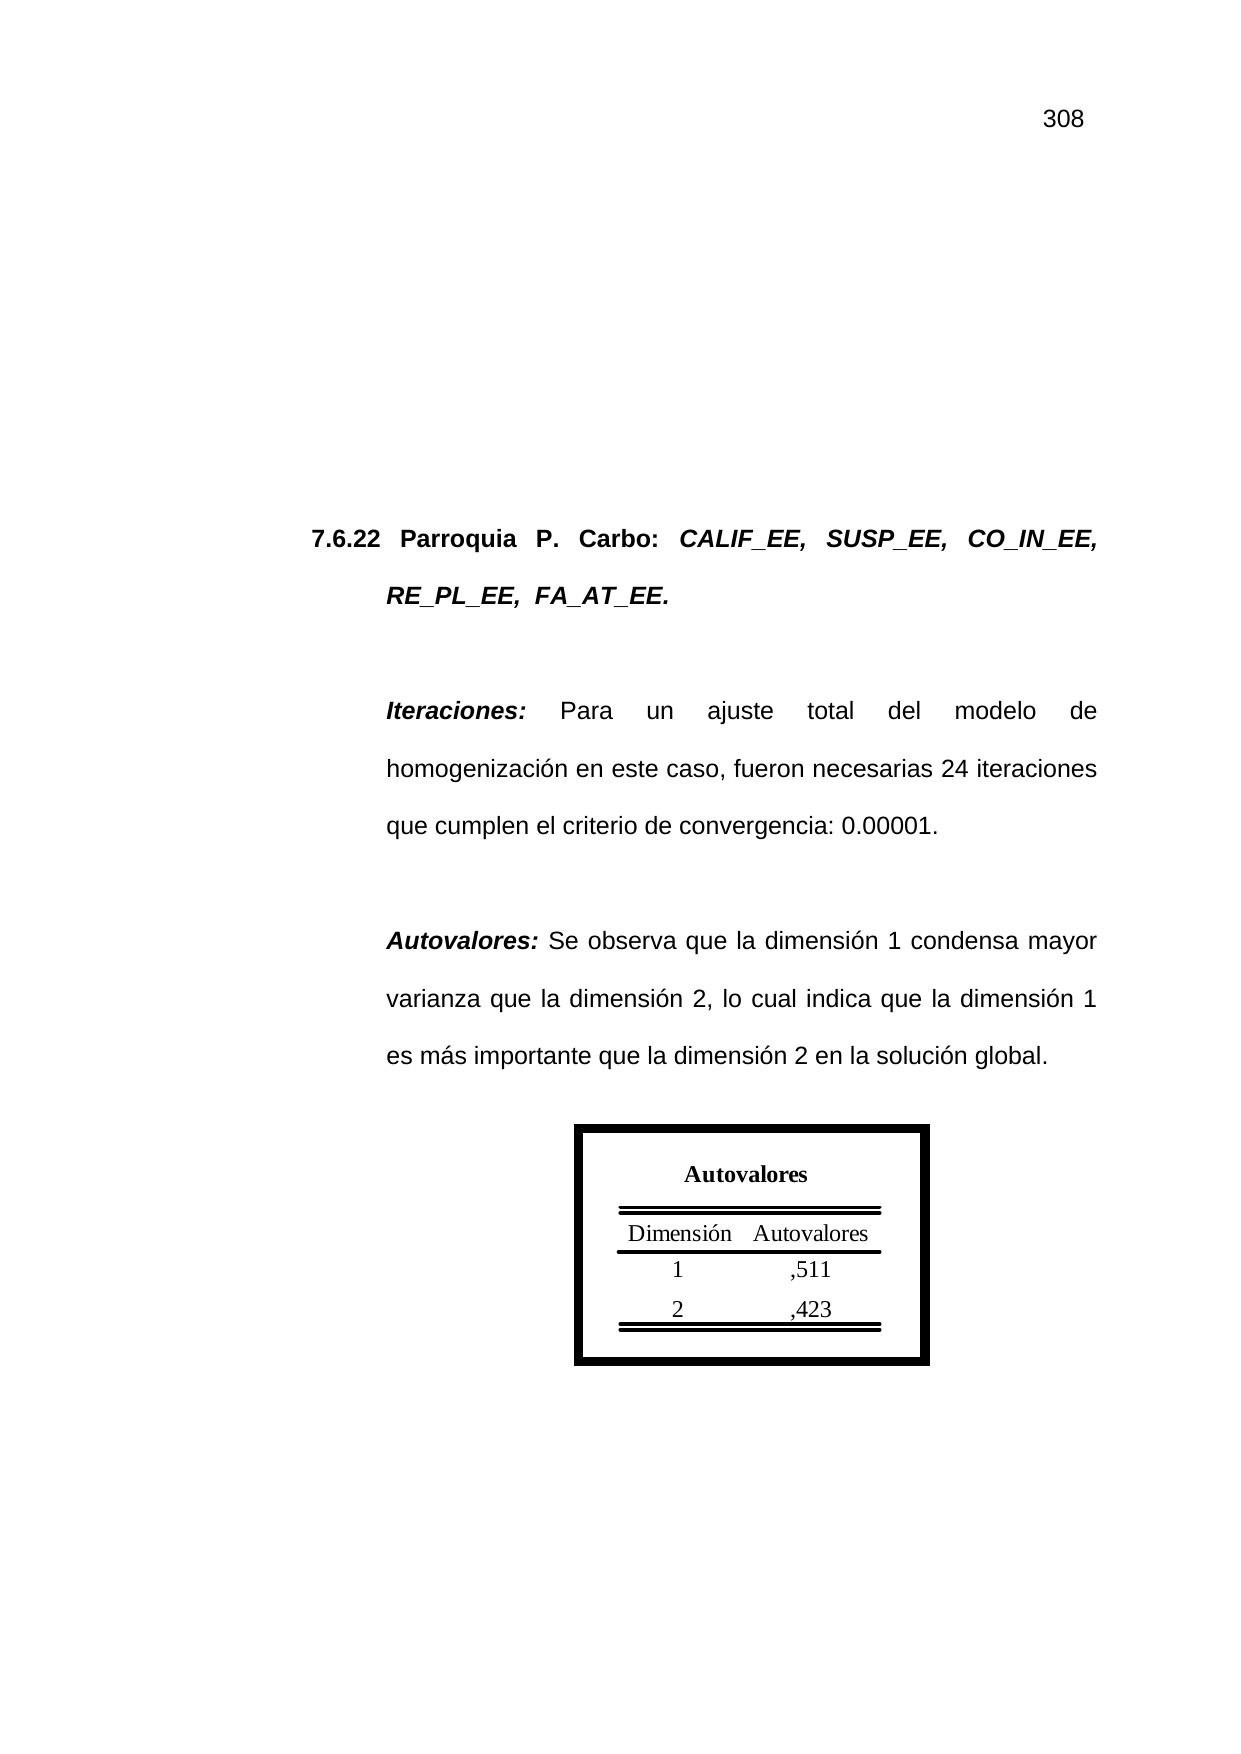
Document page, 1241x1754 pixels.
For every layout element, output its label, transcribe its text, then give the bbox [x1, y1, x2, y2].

text 7.6.22 Parroquia P. Carbo: CALIF_EE, SUSP_EE, CO_IN_EE, RE_PL_EE, FA_AT_EE. [311, 524, 1098, 610]
text Autovalores: Se observa que la dimensión 1 condensa mayor varianza que la dimensión 2, lo cual indica que la dimensión 1 es más importante que la dimensión 2 en la solución global. [386, 926, 1098, 1070]
text Iteraciones: Para un ajuste total del modelo de homogenización en este caso, fueron necesarias 24 iteraciones que cumplen el criterio de convergencia: 0.00001. [386, 696, 1098, 840]
